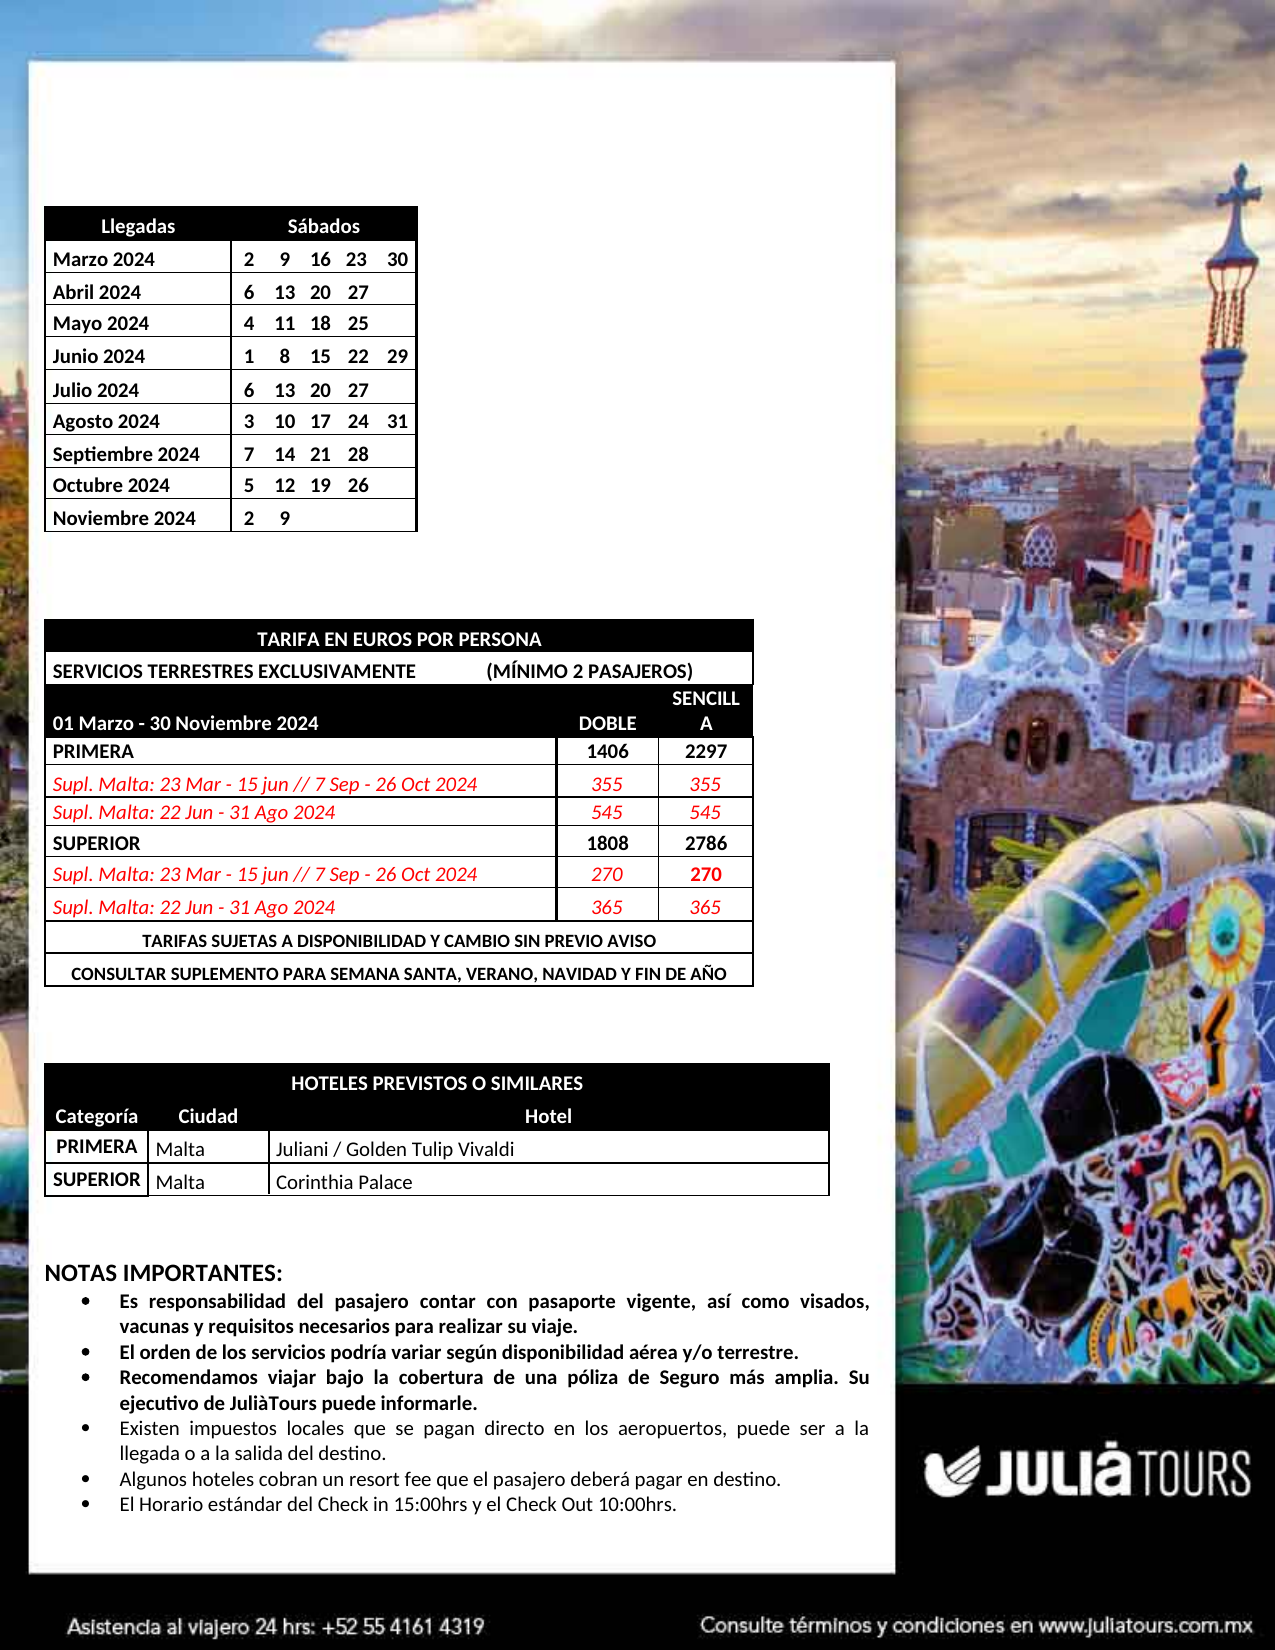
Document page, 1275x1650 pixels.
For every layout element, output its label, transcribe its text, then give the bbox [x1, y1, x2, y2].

list Algunos hoteles cobran un resort fee que el pasajero deberá pagar en destino. [82, 1466, 871, 1491]
table_cell Supl. Malta: 23 Mar - 15 jun // 7 Sep - 26 Oct 2024 [46, 765, 555, 796]
table_cell 7 [232, 435, 267, 467]
table_cell 26 [338, 468, 378, 498]
table_cell Hotel [269, 1097, 828, 1129]
text NOTAS IMPORTANTES: [44, 1258, 871, 1288]
table_cell 16 [303, 241, 338, 272]
table_cell 4 [232, 305, 267, 336]
table_cell 24 [338, 404, 378, 434]
table_cell Malta [149, 1131, 268, 1162]
table_cell SERVICIOS TERRESTRES EXCLUSIVAMENTE (MÍNIMO 2 PASAJEROS) [46, 652, 752, 684]
table_header TARIFA EN EUROS POR PERSONA [46, 621, 752, 651]
table_cell [378, 273, 415, 304]
table_cell Junio 2024 [46, 337, 230, 368]
table_cell [303, 499, 338, 531]
table_cell SENCILLA [659, 685, 753, 736]
table_cell 355 [659, 765, 752, 796]
table_cell PRIMERA [46, 738, 555, 764]
table_cell Agosto 2024 [46, 404, 230, 434]
table_cell 355 [558, 765, 658, 796]
table_cell Julio 2024 [46, 370, 230, 403]
table_cell 30 [378, 241, 415, 272]
table_cell 9 [267, 499, 302, 531]
table_cell Octubre 2024 [46, 468, 230, 498]
table_cell 1 [232, 337, 267, 368]
table_cell CONSULTAR SUPLEMENTO PARA SEMANA SANTA, VERANO, NAVIDAD Y FIN DE AÑO [46, 954, 752, 985]
table_cell Malta [149, 1164, 268, 1194]
table_cell 10 [267, 404, 302, 434]
table_cell Noviembre 2024 [46, 499, 230, 531]
table_cell 13 [267, 273, 302, 304]
table_cell 20 [303, 273, 338, 304]
table_cell DOBLE [557, 685, 658, 736]
table_cell 11 [267, 305, 302, 336]
table_cell 545 [659, 798, 752, 824]
table_cell 3 [232, 404, 267, 434]
table_cell 8 [267, 337, 302, 368]
table_cell 6 [232, 273, 267, 304]
table_cell Juliani / Golden Tulip Vivaldi [270, 1131, 828, 1162]
table_cell 13 [267, 370, 302, 403]
table_cell Categoría [46, 1097, 148, 1129]
table_cell 365 [659, 888, 752, 919]
list Es responsabilidad del pasajero contar con pasaporte vigente, así como visados, vacunas y requisitos necesarios para realizar su viaje. [82, 1288, 871, 1339]
table_cell 15 [303, 337, 338, 368]
table_header Sábados [232, 208, 415, 239]
table_cell 27 [338, 370, 378, 403]
table_cell 1808 [558, 826, 658, 856]
table_cell 29 [378, 337, 415, 368]
table_cell 1406 [558, 738, 658, 764]
list Recomendamos viajar bajo la cobertura de una póliza de Seguro más amplia. Su ejecutivo de JuliàTours puede informarle. [82, 1364, 871, 1415]
table_header Llegadas [46, 208, 230, 239]
table_cell 9 [267, 241, 302, 272]
table_cell 365 [558, 888, 658, 919]
table_cell [378, 468, 415, 498]
table_cell 5 [232, 468, 267, 498]
table_cell 545 [558, 798, 658, 824]
list El orden de los servicios podría variar según disponibilidad aérea y/o terrestre. [82, 1339, 871, 1364]
table_cell 2297 [659, 738, 752, 764]
table_cell 12 [267, 468, 302, 498]
table_cell Supl. Malta: 22 Jun - 31 Ago 2024 [46, 798, 555, 824]
table_cell Abril 2024 [46, 273, 230, 304]
table_cell 17 [303, 404, 338, 434]
table_cell Ciudad [149, 1097, 268, 1129]
table_cell SUPERIOR [46, 1164, 147, 1194]
table_cell 2 [232, 241, 267, 272]
table_cell [378, 305, 415, 336]
table_cell 23 [338, 241, 378, 272]
table_cell 19 [303, 468, 338, 498]
list Existen impuestos locales que se pagan directo en los aeropuertos, puede ser a la llegada o a la salida del destino. [82, 1415, 871, 1466]
table_cell Marzo 2024 [46, 241, 230, 272]
table_cell Corinthia Palace [270, 1164, 828, 1194]
table_cell SUPERIOR [46, 826, 555, 856]
table_cell Supl. Malta: 22 Jun - 31 Ago 2024 [46, 888, 555, 919]
table_cell 14 [267, 435, 302, 467]
table_cell [378, 370, 415, 403]
table_cell 27 [338, 273, 378, 304]
table_cell 21 [303, 435, 338, 467]
table_cell 25 [338, 305, 378, 336]
list El Horario estándar del Check in 15:00hrs y el Check Out 10:00hrs. [82, 1491, 871, 1517]
table_cell 22 [338, 337, 378, 368]
table_cell [338, 499, 378, 531]
table_cell TARIFAS SUJETAS A DISPONIBILIDAD Y CAMBIO SIN PREVIO AVISO [46, 922, 752, 952]
table_cell Septiembre 2024 [46, 435, 230, 467]
table_cell 18 [303, 305, 338, 336]
table_cell 2786 [659, 826, 752, 856]
table_cell 6 [232, 370, 267, 403]
table_cell 2 [232, 499, 267, 531]
table_cell [378, 499, 415, 531]
table_cell Mayo 2024 [46, 305, 230, 336]
table_cell PRIMERA [46, 1131, 147, 1162]
table_cell 270 [659, 857, 752, 887]
table_header HOTELES PREVISTOS O SIMILARES [46, 1065, 828, 1096]
table_cell [378, 435, 415, 467]
table_cell 20 [303, 370, 338, 403]
table_cell 270 [558, 857, 658, 887]
picture [0, 0, 1275, 1650]
table_cell 01 Marzo - 30 Noviembre 2024 [46, 685, 556, 736]
table_cell 31 [378, 404, 415, 434]
table_cell Supl. Malta: 23 Mar - 15 jun // 7 Sep - 26 Oct 2024 [46, 857, 555, 887]
table_cell 28 [338, 435, 378, 467]
